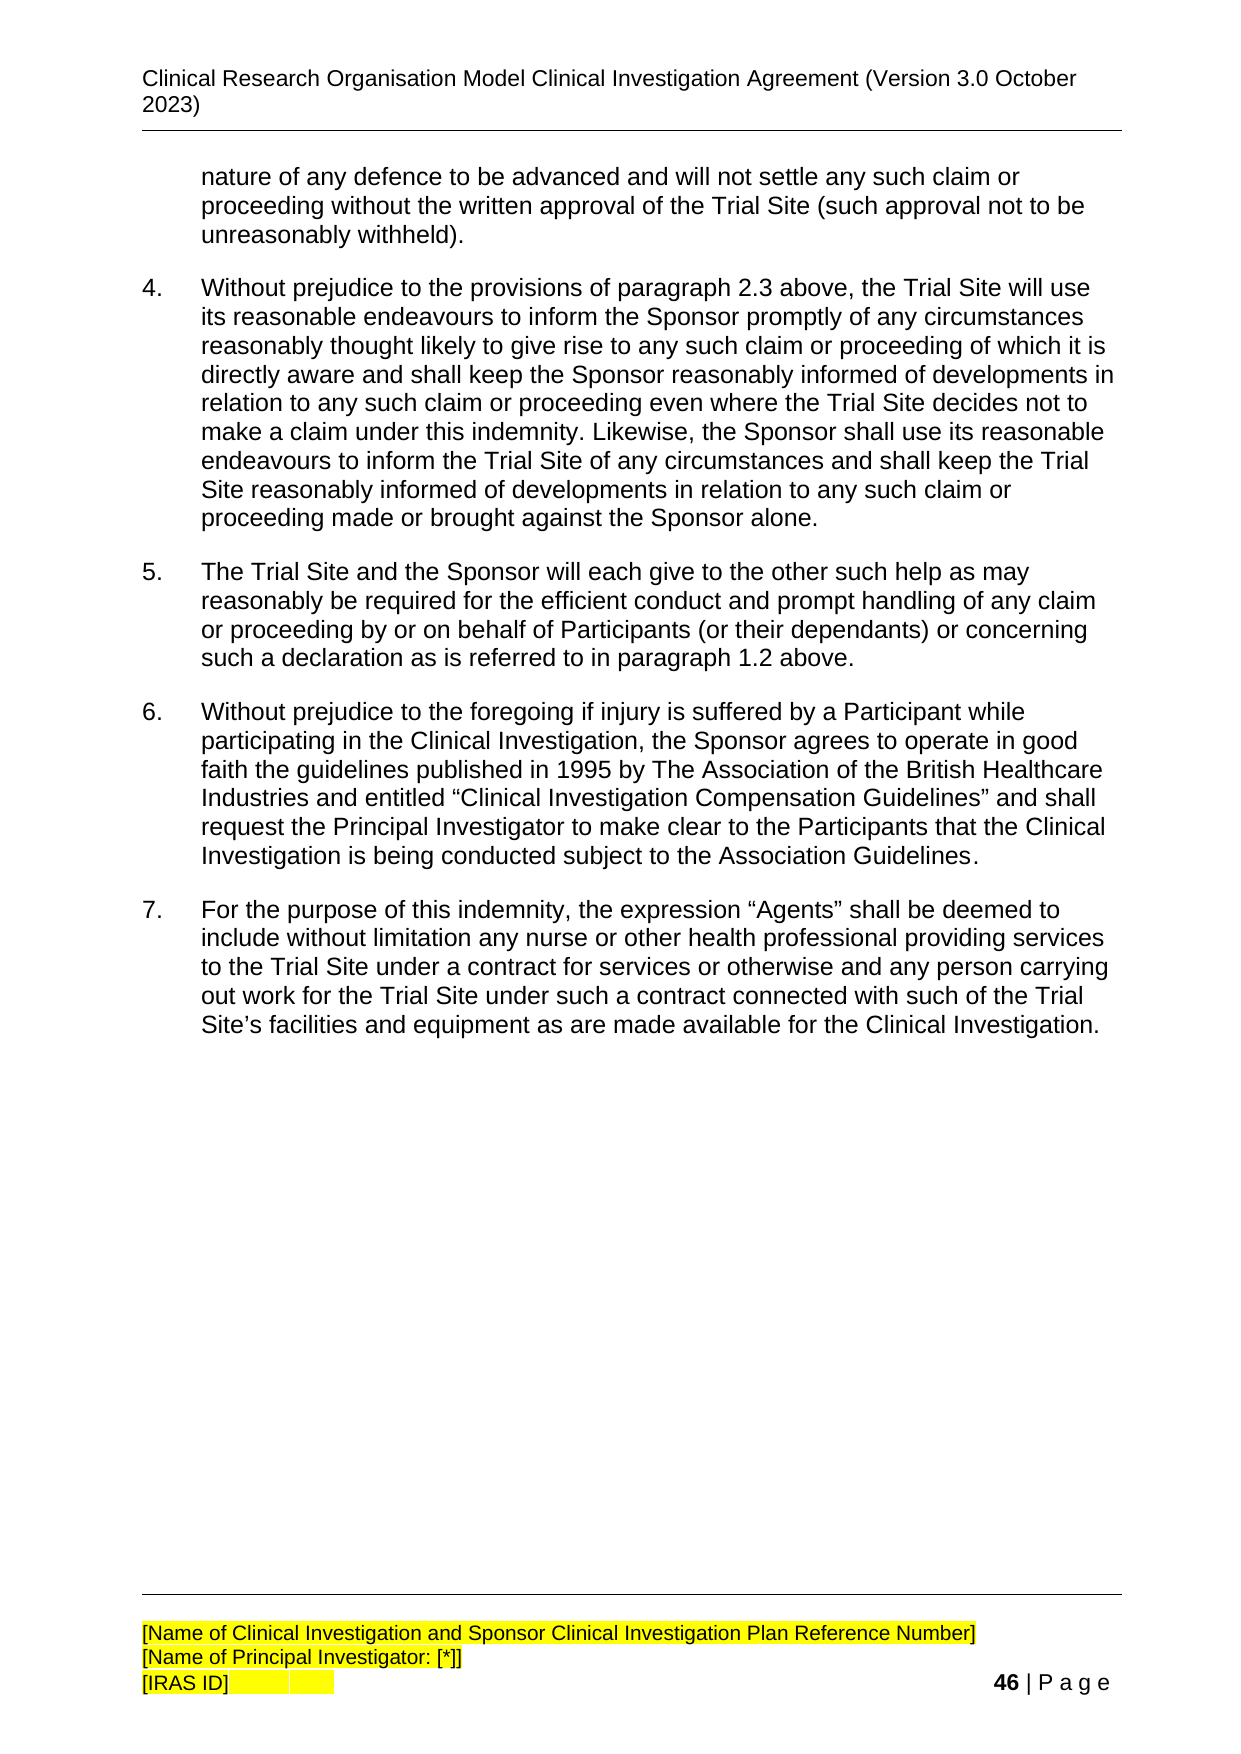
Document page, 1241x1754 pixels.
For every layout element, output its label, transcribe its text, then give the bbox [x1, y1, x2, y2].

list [142, 162, 1122, 248]
list Without prejudice to the provisions of paragraph 2.3 above, the Trial Site will use its reasonable endeavours to inform the Sponsor promptly of any circumstances reasonably thought likely to give rise to any such claim or proceeding of which it is directly aware and shall keep the Sponsor reasonably informed of developments in relation to any such claim or proceeding even where the Trial Site decides not to make a claim under this indemnity. Likewise, the Sponsor shall use its reasonable endeavours to inform the Trial Site of any circumstances and shall keep the Trial Site reasonably informed of developments in relation to any such claim or proceeding made or brought against the Sponsor alone. [142, 273, 1122, 532]
list Without prejudice to the foregoing if injury is suffered by a Participant while participating in the Clinical Investigation, the Sponsor agrees to operate in good faith the guidelines published in 1995 by The Association of the British Healthcare Industries and entitled “Clinical Investigation Compensation Guidelines” and shall request the Principal Investigator to make clear to the Participants that the Clinical Investigation is being conducted subject to the Association Guidelines. [142, 697, 1122, 869]
list For the purpose of this indemnity, the expression “Agents” shall be deemed to include without limitation any nurse or other health professional providing services to the Trial Site under a contract for services or otherwise and any person carrying out work for the Trial Site under such a contract connected with such of the Trial Site’s facilities and equipment as are made available for the Clinical Investigation. [142, 894, 1122, 1038]
list The Trial Site and the Sponsor will each give to the other such help as may reasonably be required for the efficient conduct and prompt handling of any claim or proceeding by or on behalf of Participants (or their dependants) or concerning such a declaration as is referred to in paragraph 1.2 above. [142, 557, 1122, 672]
